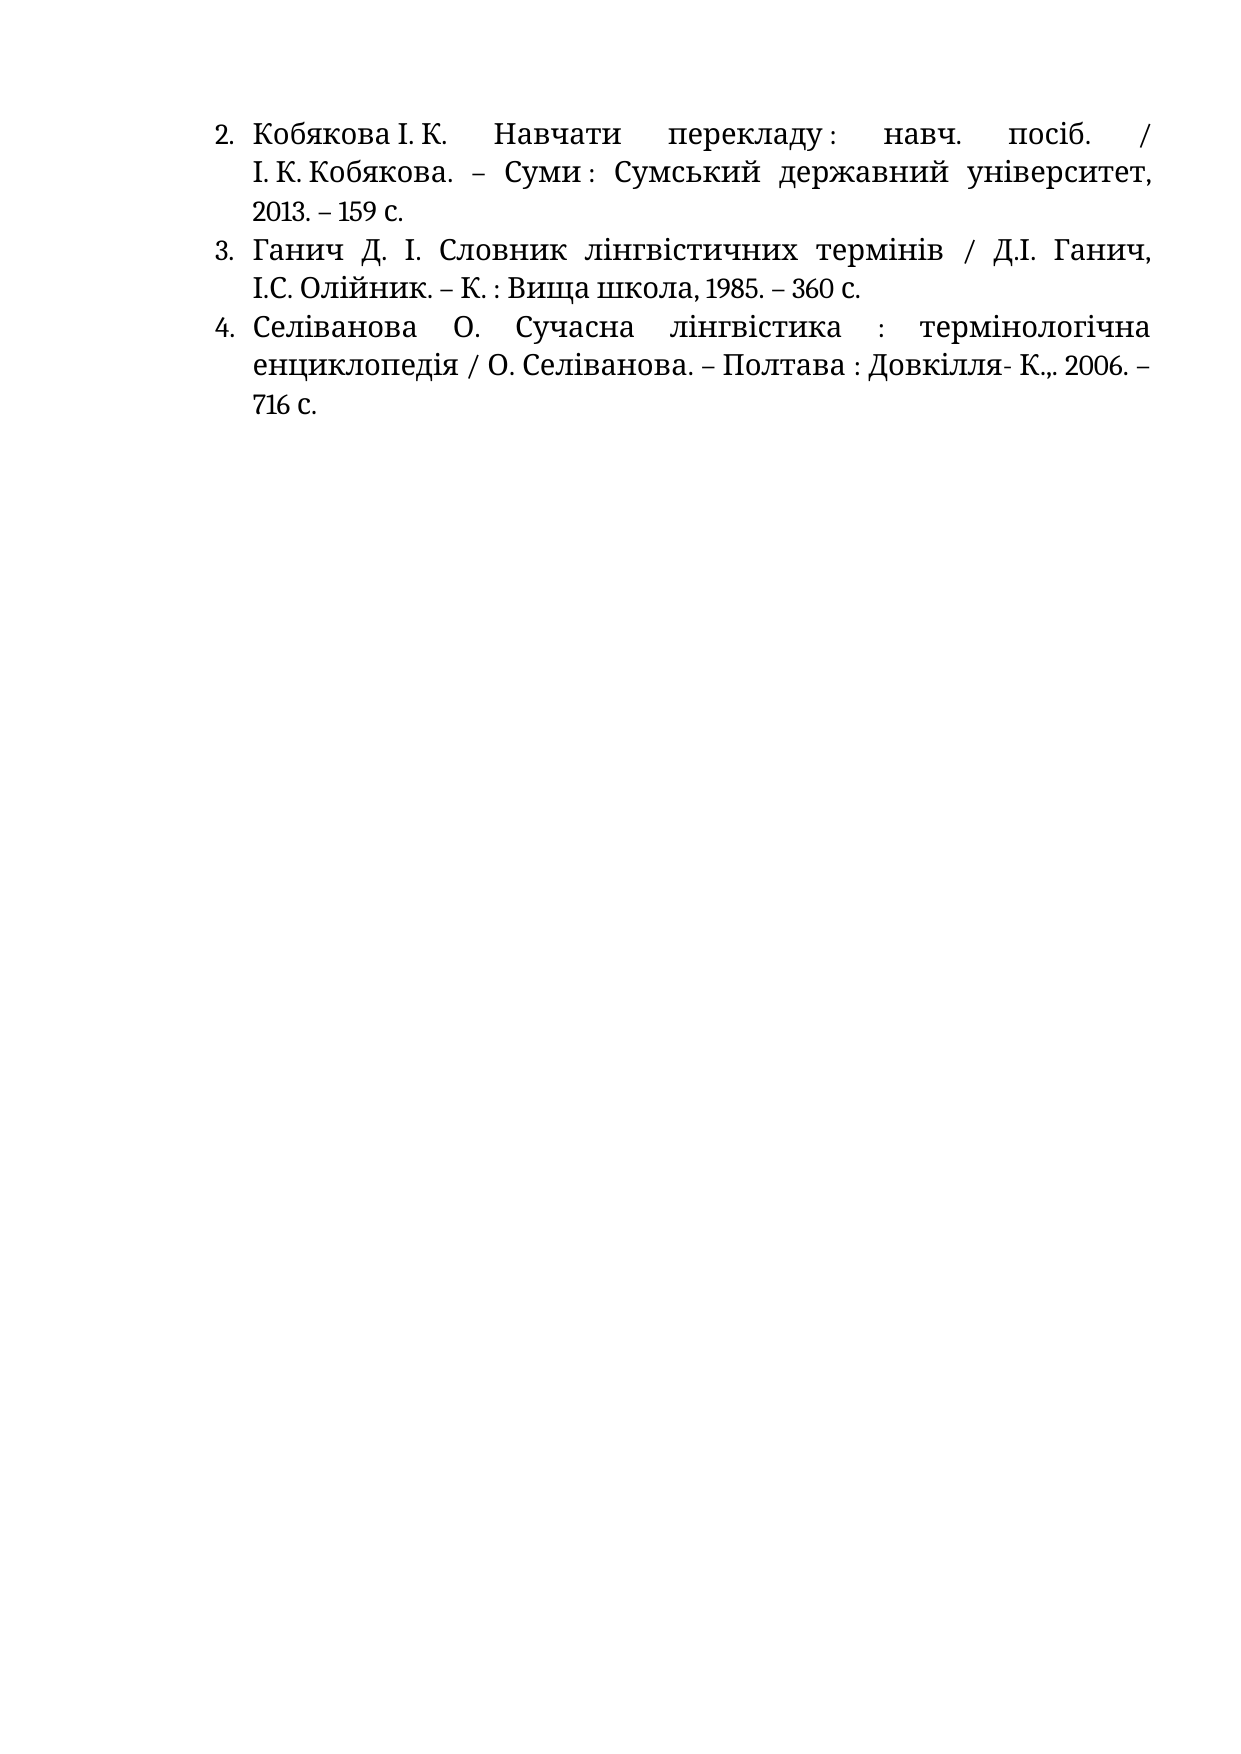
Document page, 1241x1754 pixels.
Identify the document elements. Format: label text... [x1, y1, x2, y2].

list Ганич Д. І. Словник лінгвістичних термінів / Д.І. Ганич, І.С. Олійник. – К. : Вища школа, 1985. – 360 с. [215, 234, 1152, 306]
list Селіванова О. Сучасна лінгвістика : термінологічна енциклопедія / О. Селіванова. – Полтава : Довкілля- К.,. 2006. – 716 с. [215, 311, 1152, 421]
list Кобякова І. К. Навчати перекладу : навч. посіб. / І. К. Кобякова. – Суми : Сумський державний університет, 2013. – 159 с. [215, 118, 1152, 229]
